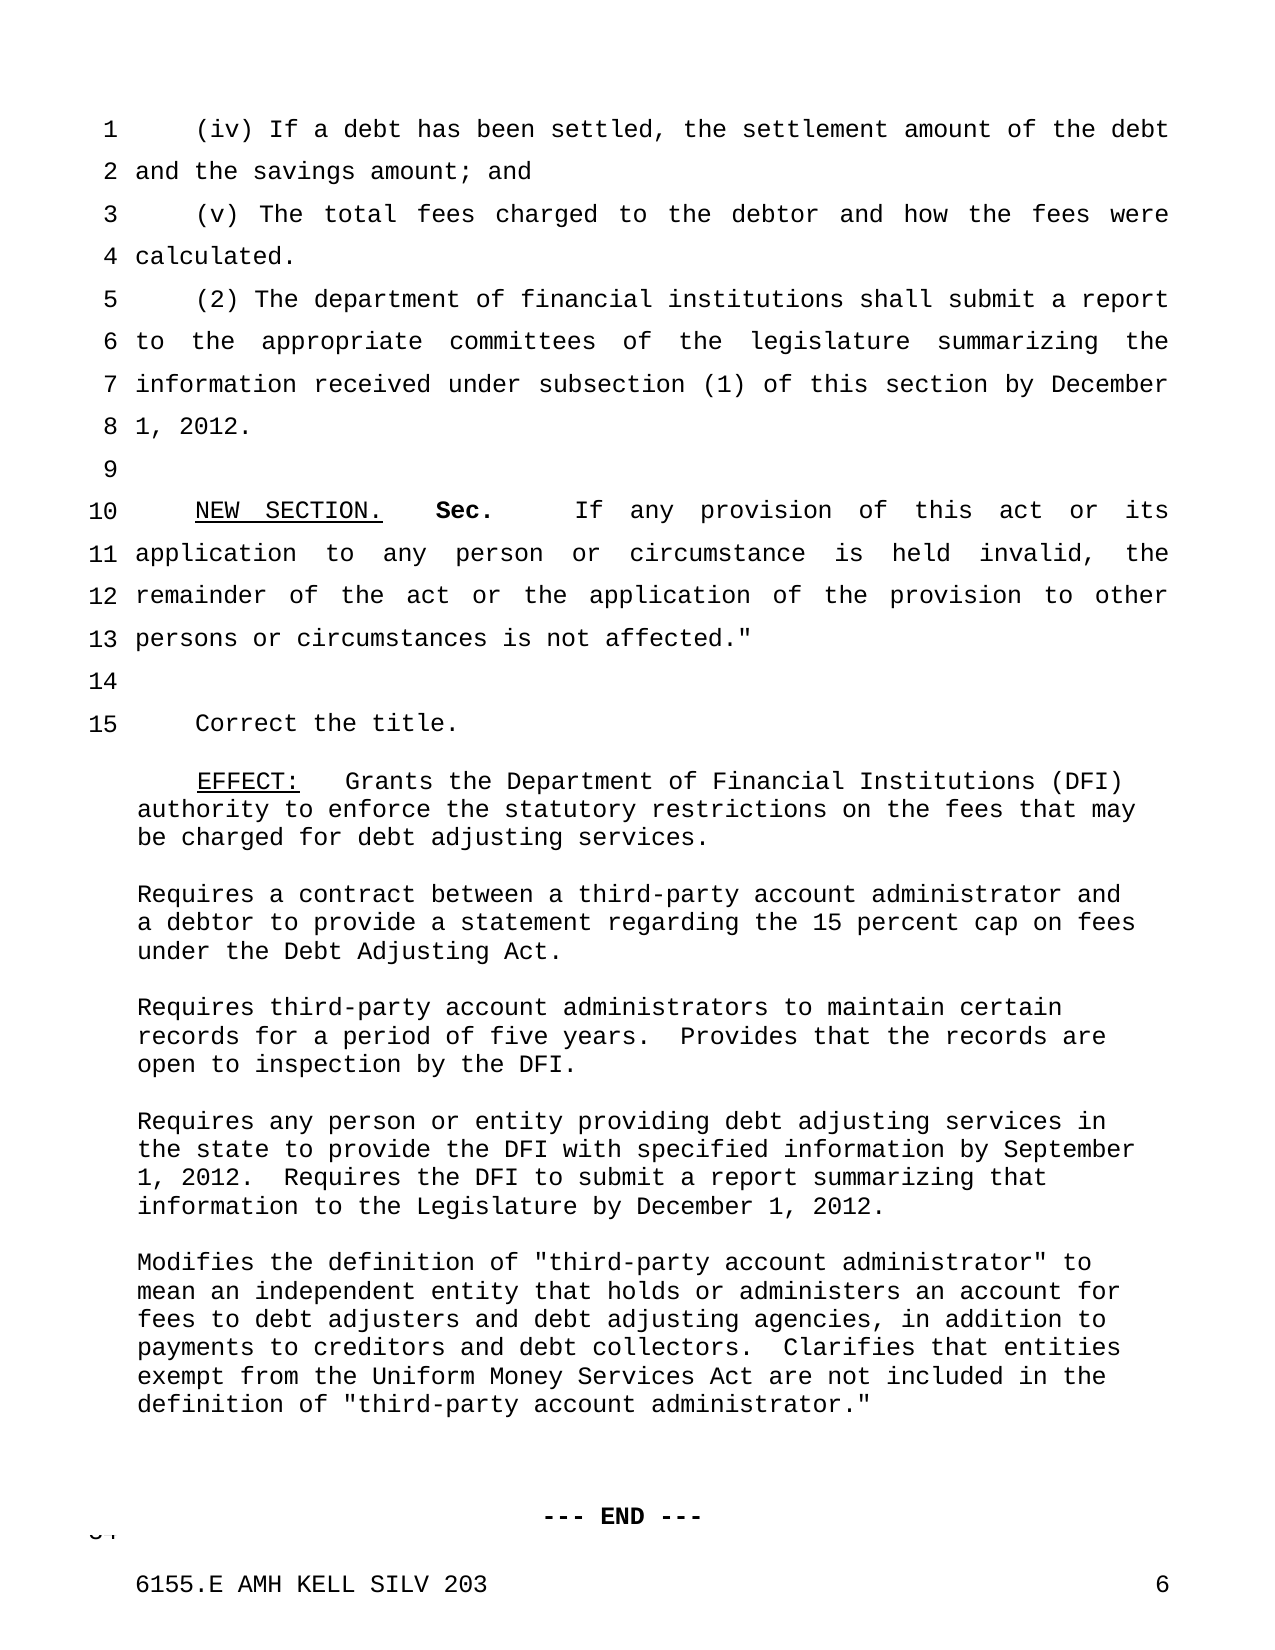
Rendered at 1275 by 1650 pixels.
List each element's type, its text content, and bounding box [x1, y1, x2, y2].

text NEW SECTION. Sec. If any provision of this act or its application to any person or circumstance is held invalid, the remainder of the act or the application of the provision to other persons or circumstances is not affected." [135, 485, 1170, 655]
text (2) The department of financial institutions shall submit a report to the appropriate committees of the legislature summarizing the information received under subsection (1) of this section by December 1, 2012. [135, 273, 1170, 443]
text (iv) If a debt has been settled, the settlement amount of the debt and the savings amount; and [135, 103, 1170, 188]
text --- END --- [75, 1491, 1170, 1533]
text (v) The total fees charged to the debtor and how the fees were calculated. [135, 188, 1170, 273]
text Correct the title. [135, 697, 1170, 740]
